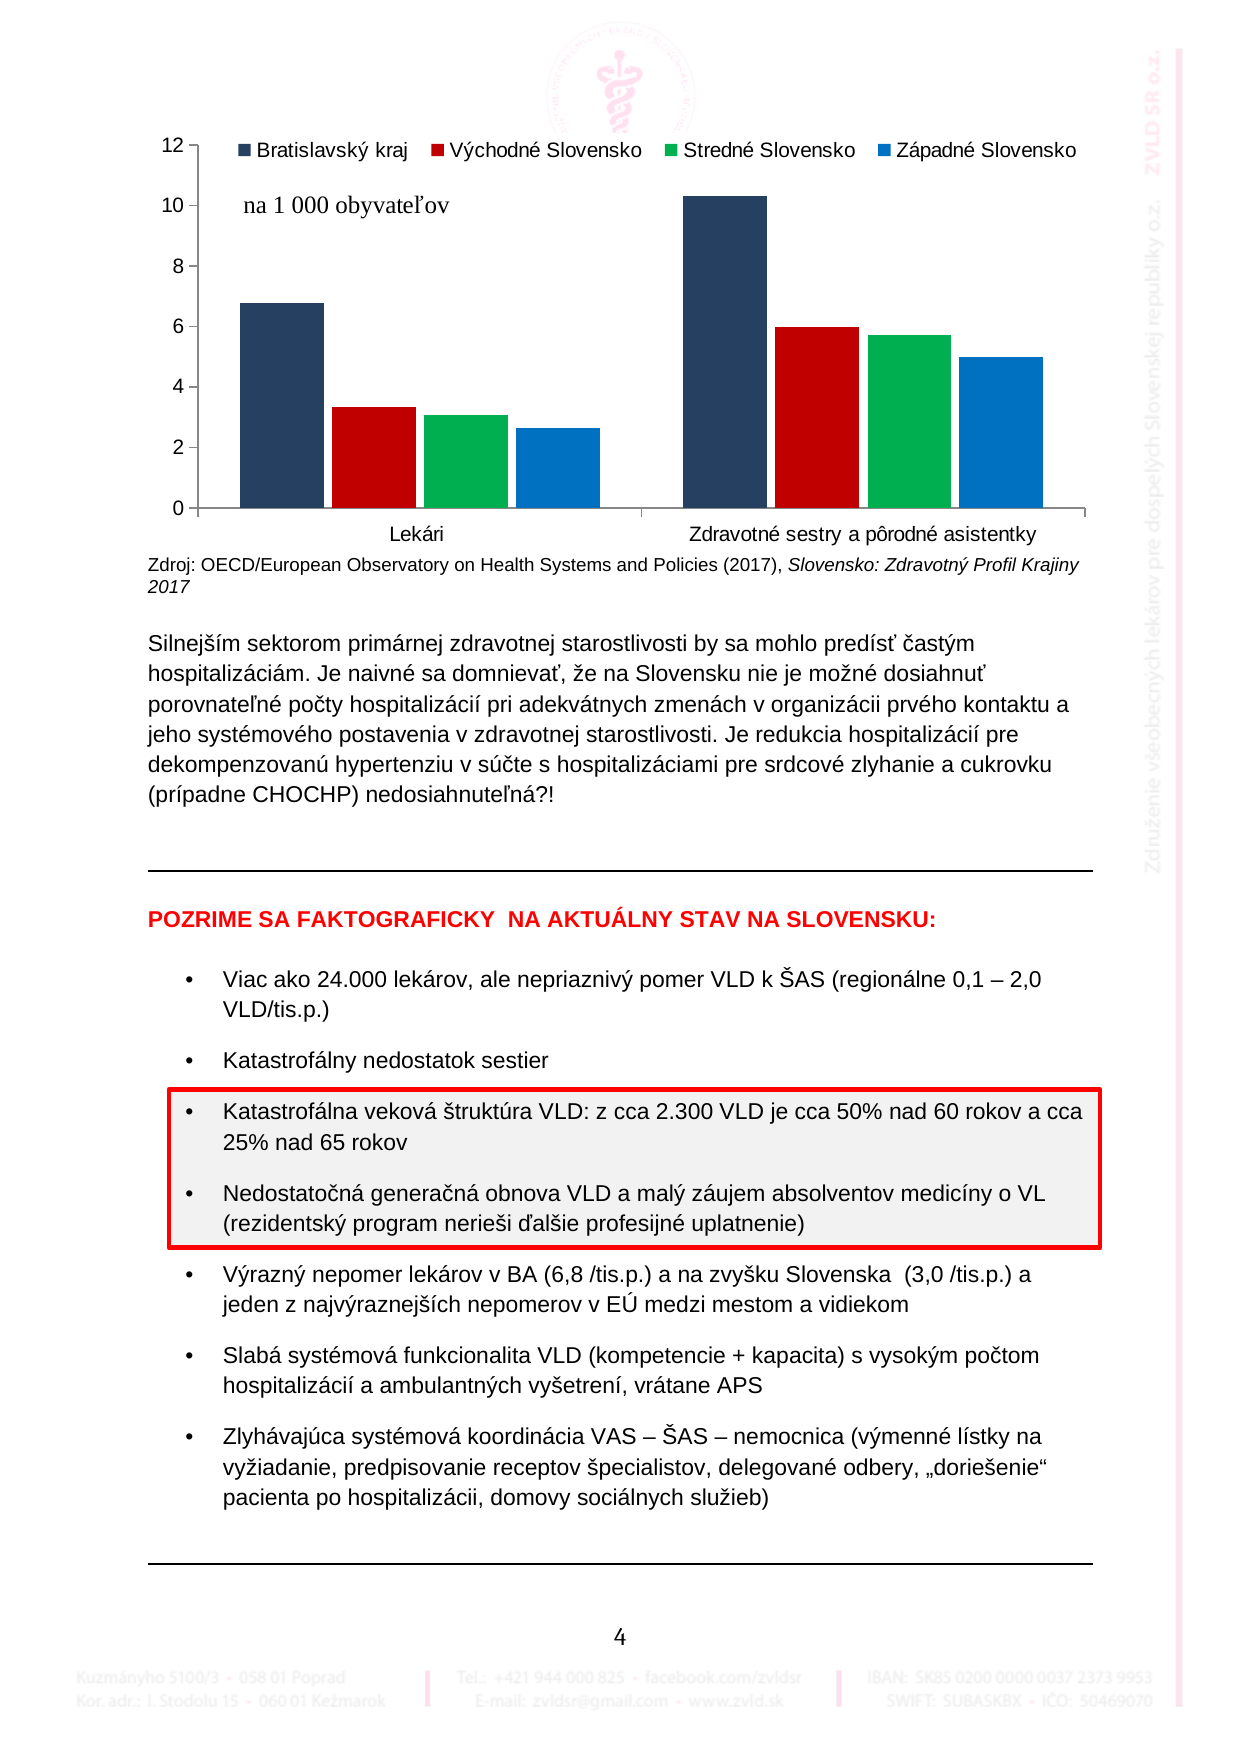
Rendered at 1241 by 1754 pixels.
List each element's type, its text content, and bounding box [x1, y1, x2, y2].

text Zdroj: OECD/European Observatory on Health Systems and Policies (2017), Slovensko: Zdravotný Profil Krajiny 2017 [148, 554, 1093, 597]
text POZRIME SA FAKTOGRAFICKY NA AKTUÁLNY STAV NA SLOVENSKU: [148, 906, 1093, 932]
list Viac ako 24.000 lekárov, ale nepriaznivý pomer VLD k ŠAS (regionálne 0,1 – 2,0 VLD/tis.p.) [185, 966, 1093, 1023]
list Nedostatočná generačná obnova VLD a malý záujem absolventov medicíny o VL (rezidentský program nerieši ďalšie profesijné uplatnenie) [185, 1179, 1093, 1236]
list Zlyhávajúca systémová koordinácia VAS – ŠAS – nemocnica (výmenné lístky na vyžiadanie, predpisovanie receptov špecialistov, delegované odbery, „doriešenie“ pacienta po hospitalizácii, domovy sociálnych služieb) [185, 1423, 1093, 1510]
list Výrazný nepomer lekárov v BA (6,8 /tis.p.) a na zvyšku Slovenska (3,0 /tis.p.) a jeden z najvýraznejších nepomerov v EÚ medzi mestom a vidiekom [185, 1261, 1093, 1317]
list Katastrofálny nedostatok sestier [185, 1047, 1093, 1074]
list Slabá systémová funkcionalita VLD (kompetencie + kapacita) s vysokým počtom hospitalizácií a ambulantných vyšetrení, vrátane APS [185, 1342, 1093, 1399]
text Silnejším sektorom primárnej zdravotnej starostlivosti by sa mohlo predísť častým hospitalizáciám. Je naivné sa domnievať, že na Slovensku nie je možné dosiahnuť porovnateľné počty hospitalizácií pri adekvátnych zmenách v organizácii prvého kontaktu a jeho systémového postavenia v zdravotnej starostlivosti. Je redukcia hospitalizácií pre dekompenzovanú hypertenziu v súčte s hospitalizáciami pre srdcové zlyhanie a cukrovku (prípadne CHOCHP) nedosiahnuteľná?! [148, 630, 1093, 807]
list Katastrofálna veková štruktúra VLD: z cca 2.300 VLD je cca 50% nad 60 rokov a cca 25% nad 65 rokov [185, 1098, 1093, 1155]
